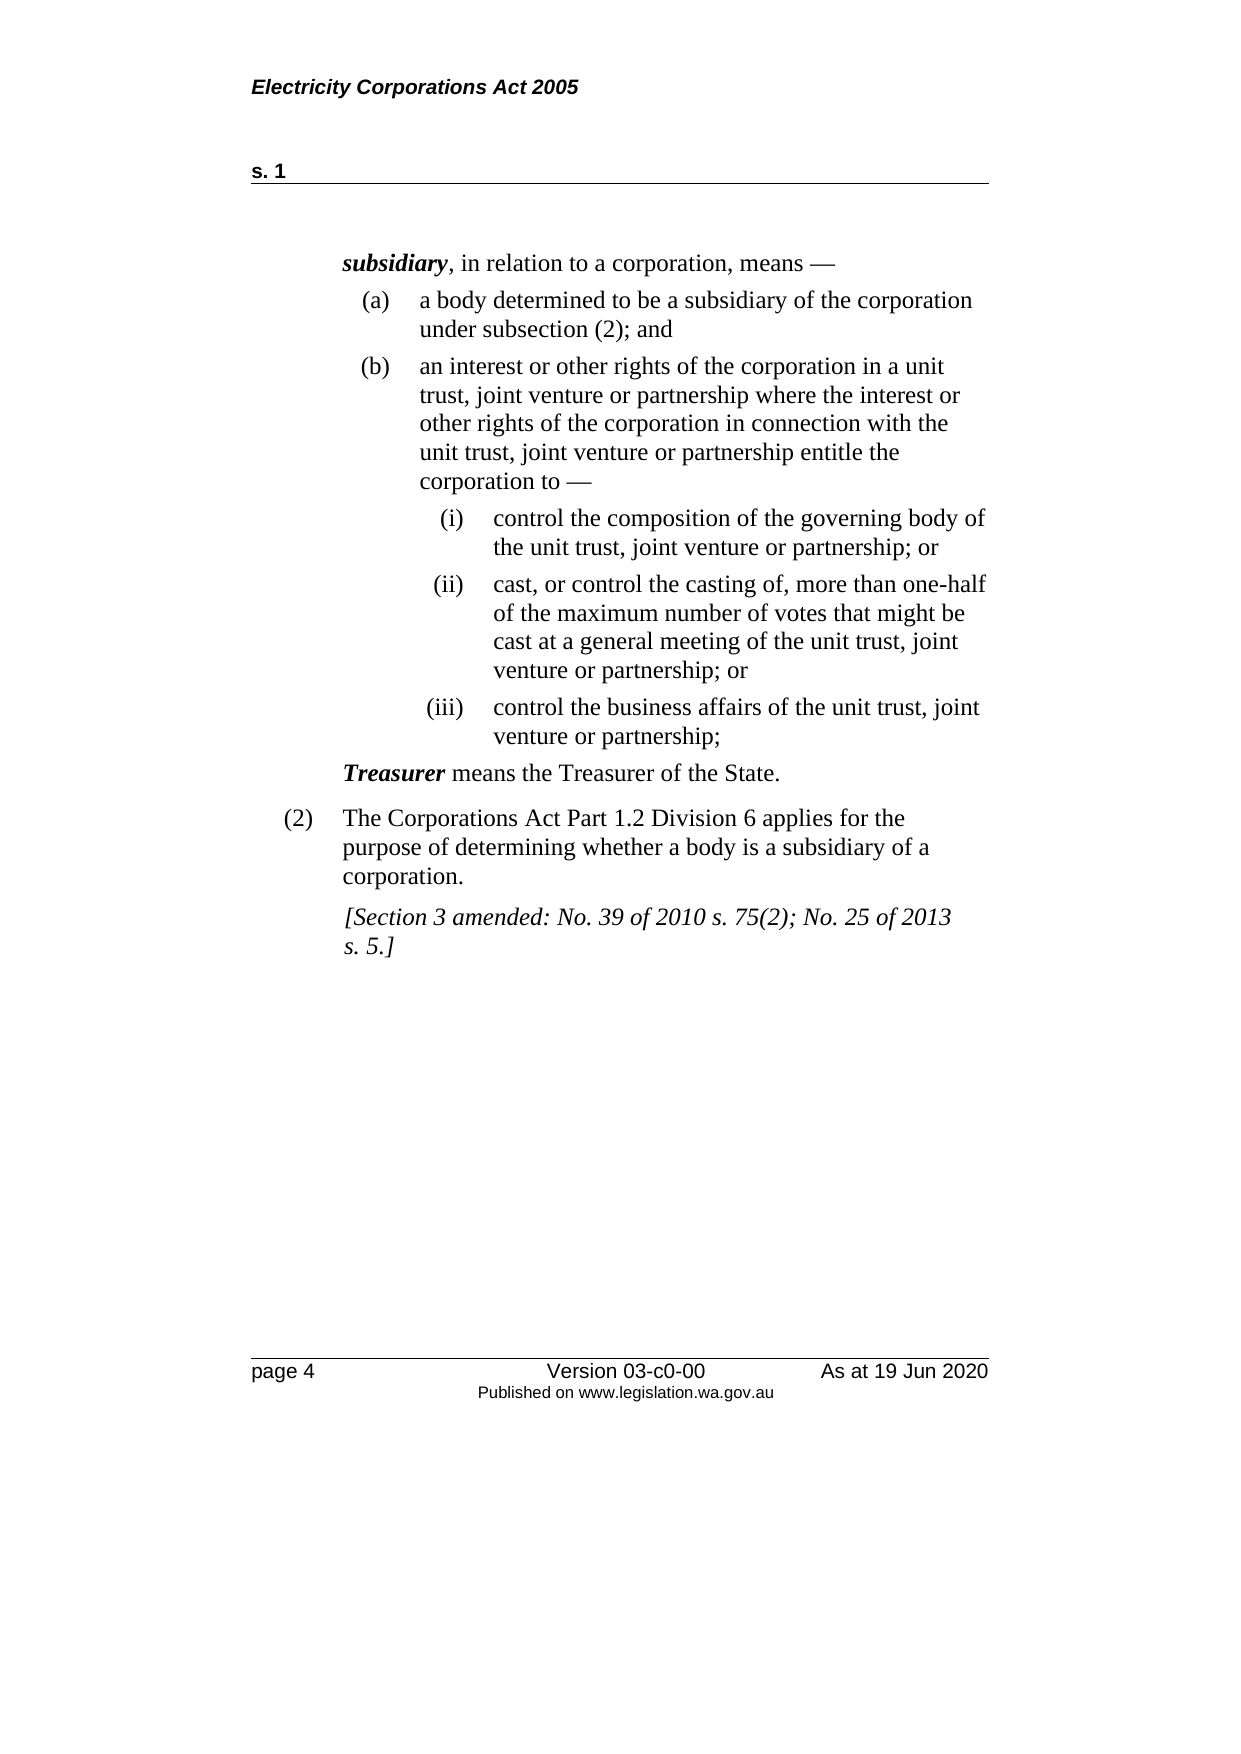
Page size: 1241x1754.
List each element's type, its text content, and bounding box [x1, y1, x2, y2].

text (b) an interest or other rights of the corporation in a unit trust, joint venture or partnership where the interest or other rights of the corporation in connection with the unit trust, joint venture or partnership entitle the corporation to — [251, 351, 989, 495]
text Treasurer means the Treasurer of the State. [251, 758, 989, 787]
text (ii) cast, or control the casting of, more than one-half of the maximum number of votes that might be cast at a general meeting of the unit trust, joint venture or partnership; or [251, 569, 989, 684]
text [Section 3 amended: No. 39 of 2010 s. 75(2); No. 25 of 2013 s. 5.] [251, 902, 989, 960]
text (a) a body determined to be a subsidiary of the corporation under subsection (2); and [251, 285, 989, 343]
text subsidiary, in relation to a corporation, means — [251, 248, 989, 277]
text (2) The Corporations Act Part 1.2 Division 6 applies for the purpose of determining whether a body is a subsidiary of a corporation. [251, 803, 989, 890]
text (iii) control the business affairs of the unit trust, joint venture or partnership; [251, 692, 989, 750]
text (i) control the composition of the governing body of the unit trust, joint venture or partnership; or [251, 503, 989, 561]
